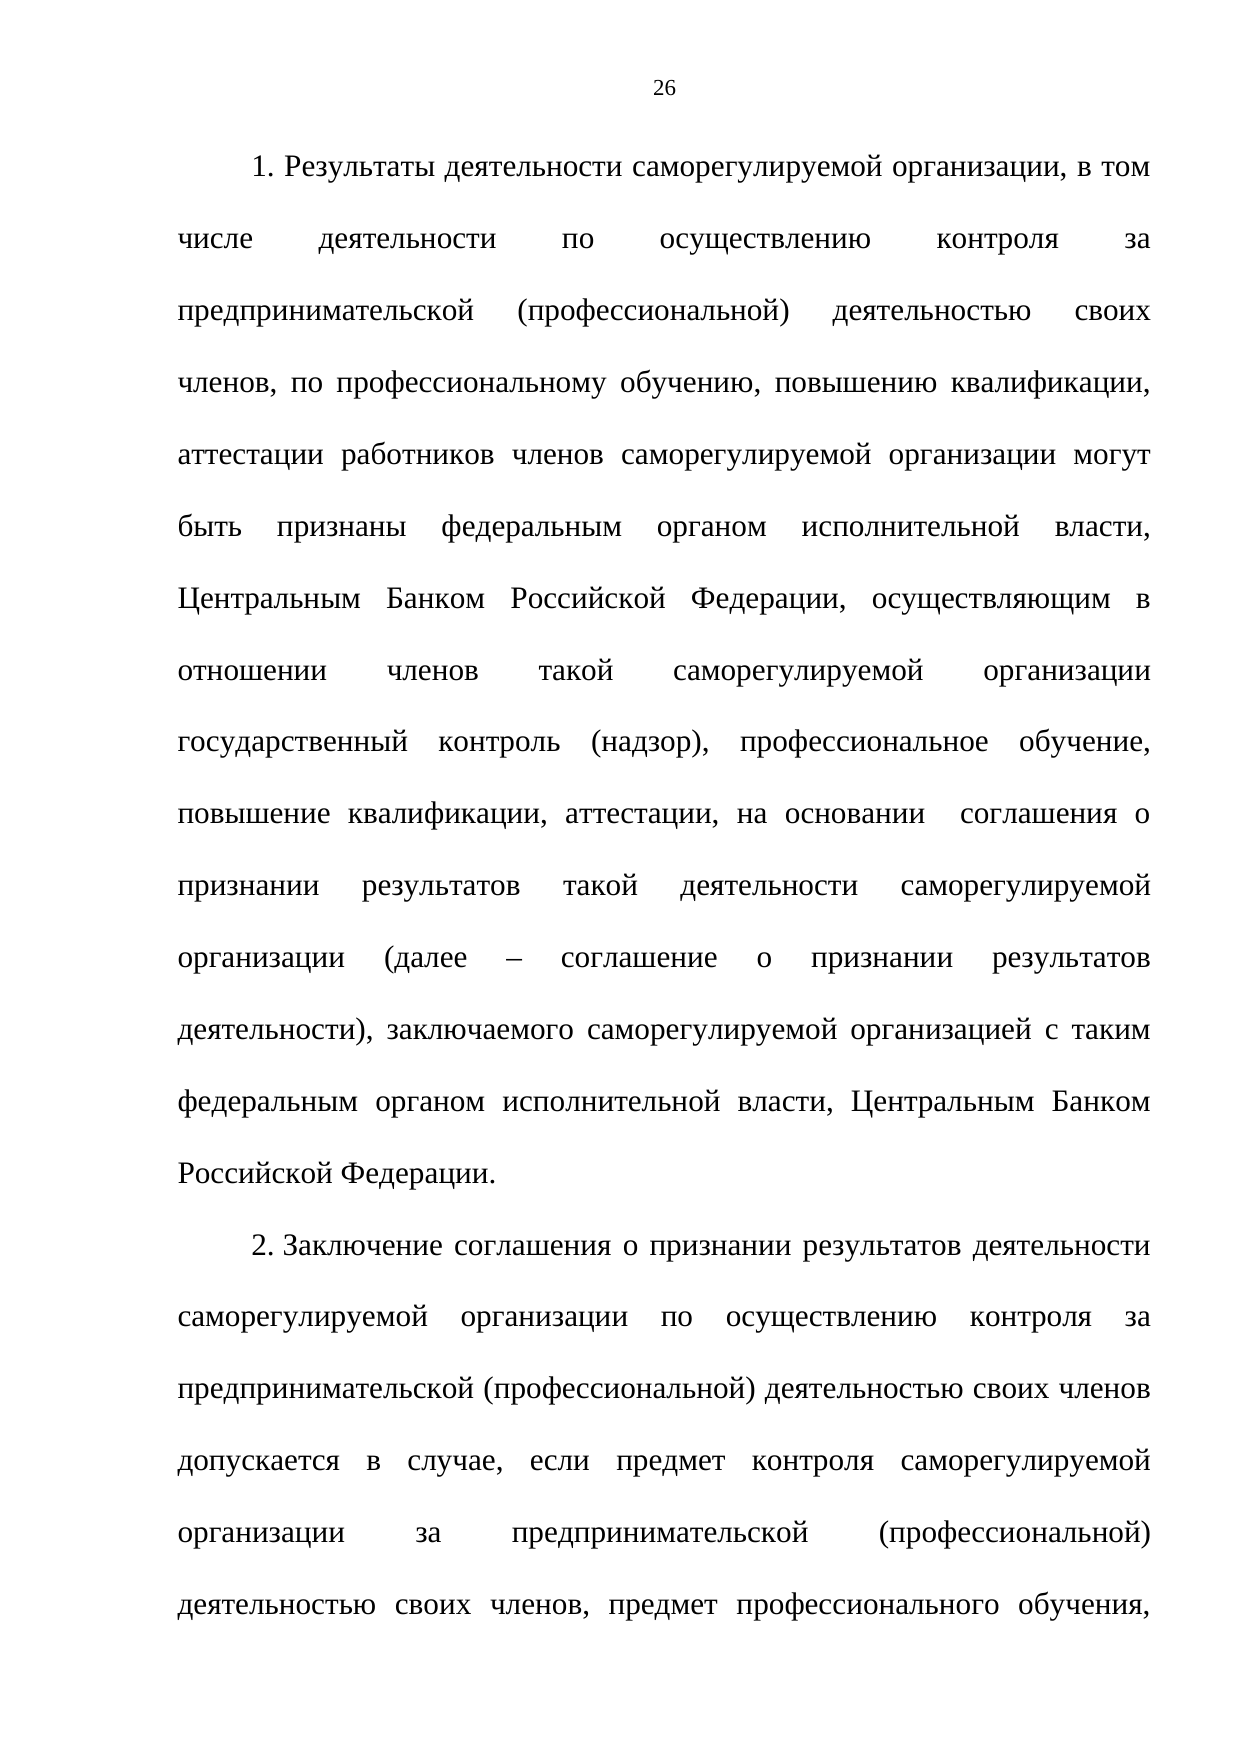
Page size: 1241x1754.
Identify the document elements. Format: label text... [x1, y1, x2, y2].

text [177, 1226, 1152, 1621]
text 1. Результаты деятельности саморегулируемой организации, в том числе деятельности по осуществлению контроля за предпринимательской (профессиональной) деятельностью своих членов, по профессиональному обучению, повышению квалификации, аттестации работников членов саморегулируемой организации могут быть признаны федеральным органом исполнительной власти, Центральным Банком Российской Федерации, осуществляющим в отношении членов такой саморегулируемой организации государственный контроль (надзор), профессиональное обучение, повышение квалификации, аттестации, на основании соглашения о признании результатов такой деятельности саморегулируемой организации (далее – соглашение о признании результатов деятельности), заключаемого саморегулируемой организацией с таким федеральным органом исполнительной власти, Центральным Банком Российской Федерации. [177, 148, 1152, 1190]
